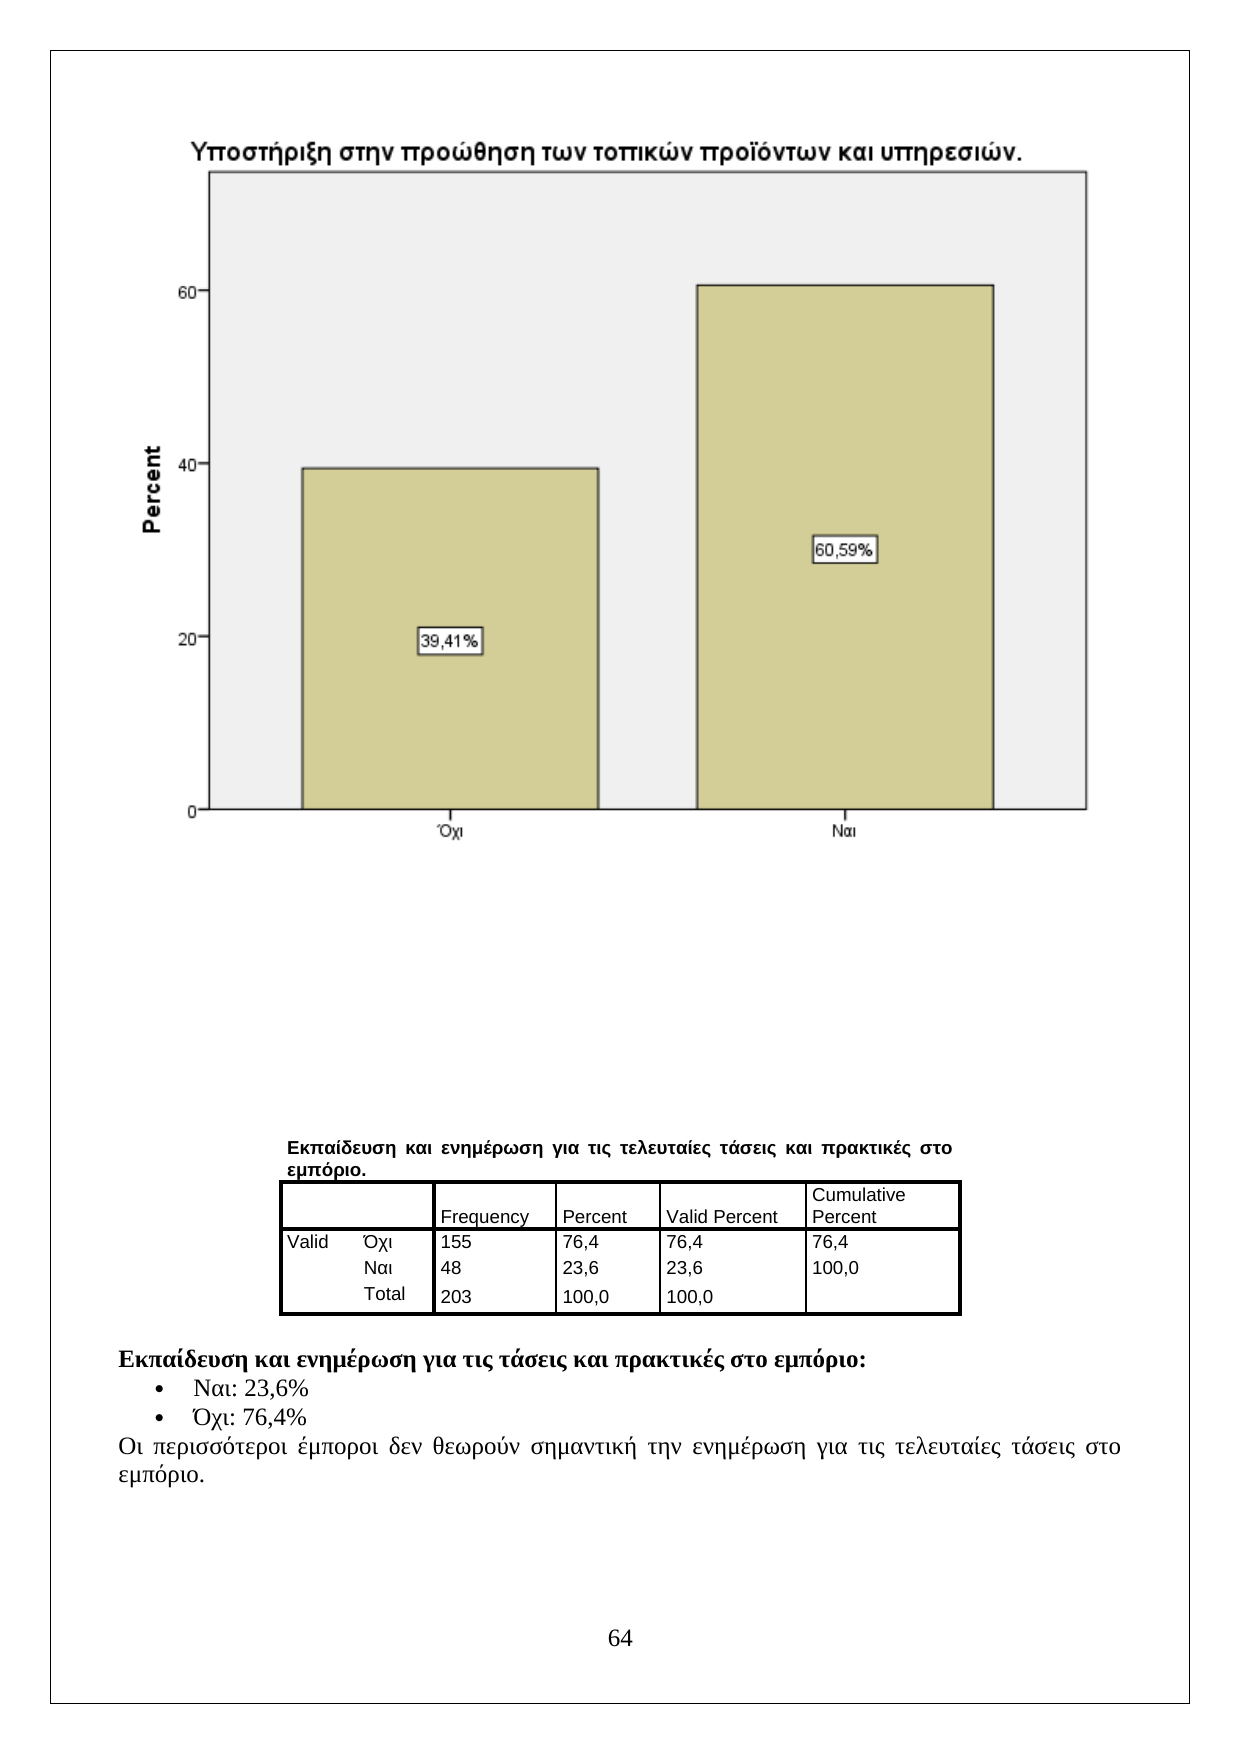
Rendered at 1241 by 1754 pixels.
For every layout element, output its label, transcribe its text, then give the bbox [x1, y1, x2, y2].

table_cell Percent [557, 1184, 659, 1227]
table_cell Total [358, 1279, 432, 1312]
table_cell Frequency [436, 1184, 555, 1227]
table_cell 23,6 [557, 1253, 659, 1279]
table_cell 100,0 [661, 1279, 805, 1312]
text Εκπαίδευση και ενημέρωση για τις τάσεις και πρακτικές στο εμπόριο: [118, 1344, 1122, 1373]
table_cell Valid [283, 1231, 357, 1312]
table_cell 100,0 [807, 1253, 958, 1279]
table_cell Valid Percent [661, 1184, 805, 1227]
text Οι περισσότεροι έμποροι δεν θεωρούν σημαντική την ενημέρωση για τις τελευταίες τάσεις στο εμπόριο. [118, 1431, 1122, 1488]
list Ναι: 23,6% [156, 1373, 1122, 1402]
table_cell 76,4 [661, 1231, 805, 1253]
list Όχι: 76,4% [156, 1402, 1122, 1431]
picture [118, 118, 1098, 850]
table_header Εκπαίδευση και ενημέρωση για τις τελευταίες τάσεις και πρακτικές στο εμπόριο. [281, 1137, 959, 1180]
table_cell 100,0 [557, 1279, 659, 1312]
table_cell Ναι [358, 1253, 432, 1279]
table_cell [807, 1279, 958, 1312]
table_cell 48 [436, 1253, 555, 1279]
table_cell 76,4 [557, 1231, 659, 1253]
table_cell 76,4 [807, 1231, 958, 1253]
table_cell Όχι [358, 1231, 432, 1253]
table_cell Cumulative Percent [807, 1184, 958, 1227]
table_cell [283, 1184, 432, 1227]
table_cell 203 [436, 1279, 555, 1312]
table_cell 23,6 [661, 1253, 805, 1279]
table_cell 155 [436, 1231, 555, 1253]
